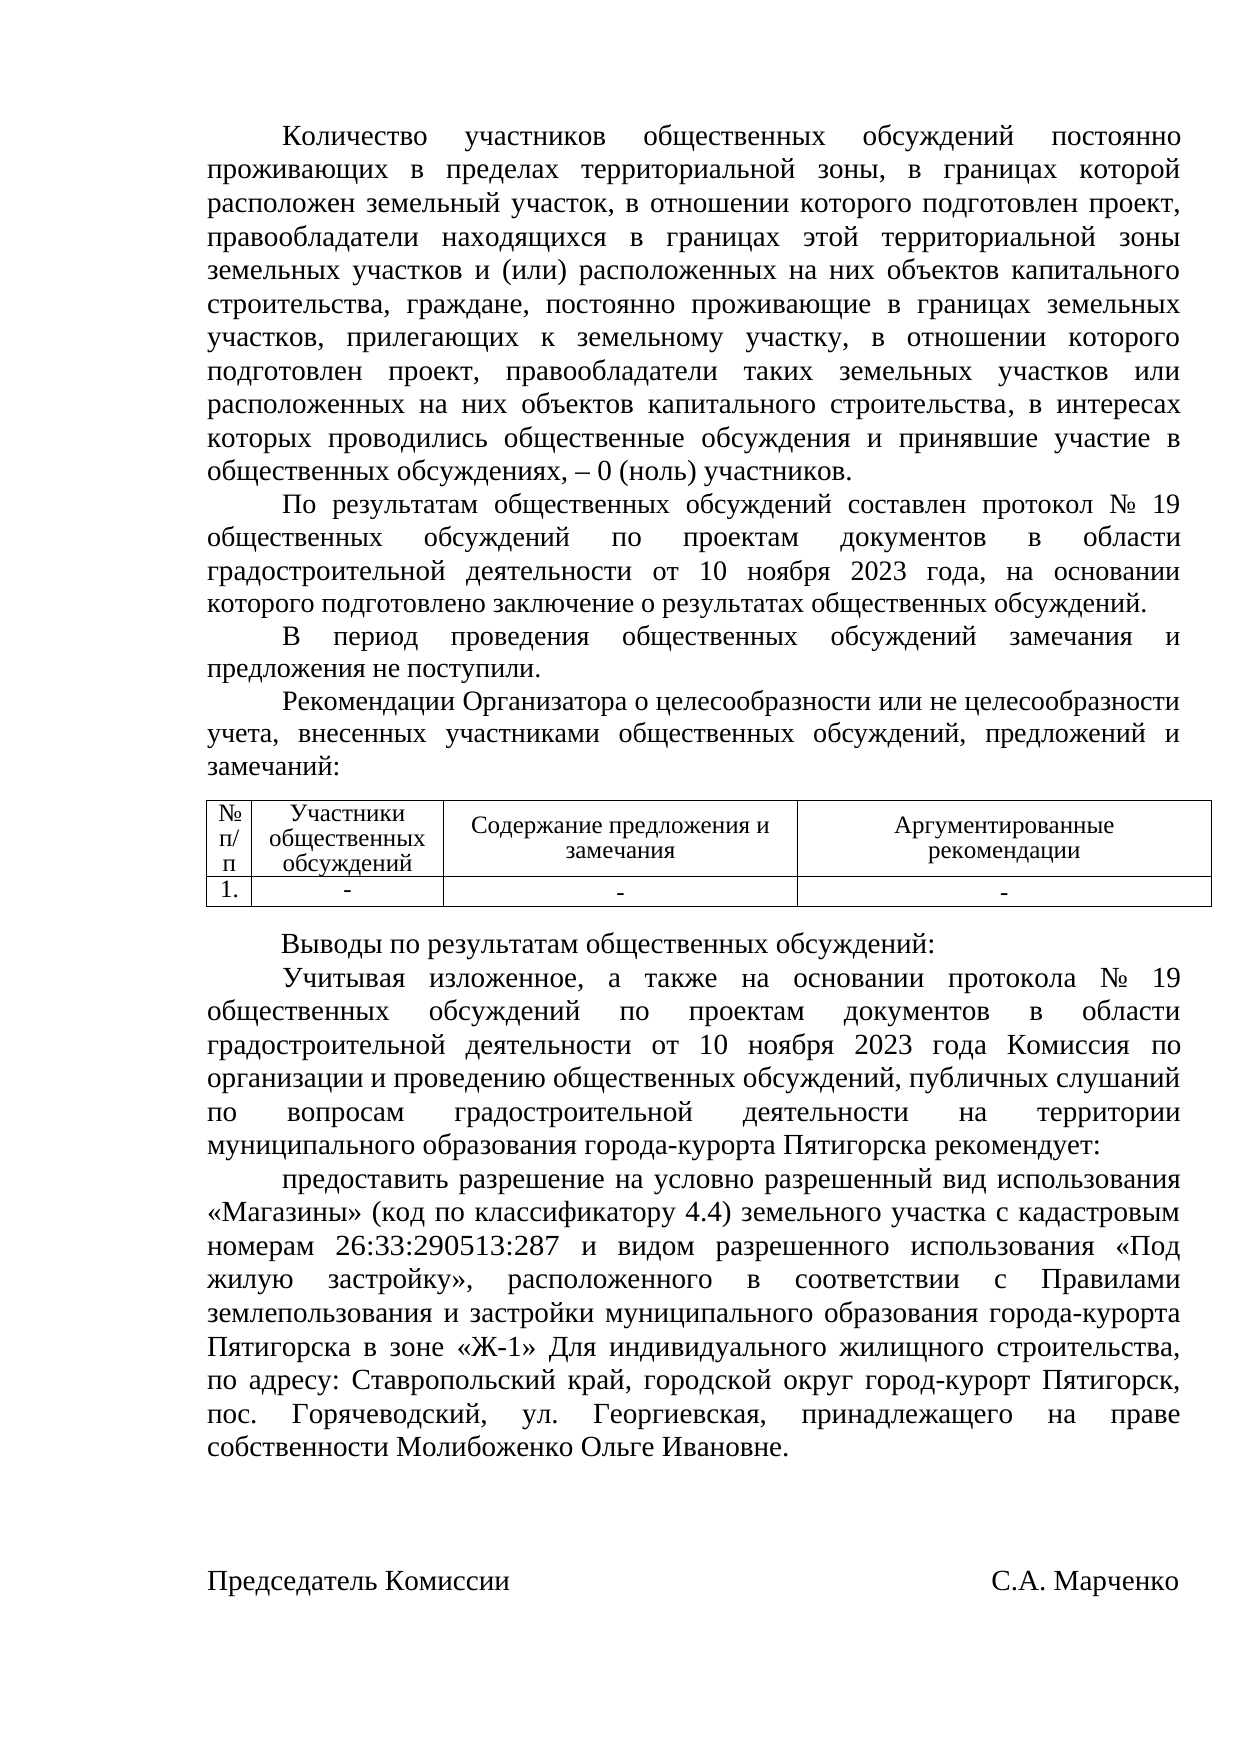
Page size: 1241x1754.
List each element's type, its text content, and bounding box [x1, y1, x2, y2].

table_cell - [798, 877, 1211, 906]
text Председатель Комиссии С.А. Марченко [207, 1563, 1181, 1597]
text По результатам общественных обсуждений составлен протокол № 19 общественных обсуждений по проектам документов в области градостроительной деятельности от 10 ноября 2023 года, на основании которого подготовлено заключение о результатах общественных обсуждений. [207, 487, 1181, 619]
text Рекомендации Организатора о целесообразности или не целесообразности учета, внесенных участниками общественных обсуждений, предложений и замечаний: [207, 684, 1181, 781]
text В период проведения общественных обсуждений замечания и предложения не поступили. [207, 619, 1181, 684]
text предоставить разрешение на условно разрешенный вид использования «Магазины» (код по классификатору 4.4) земельного участка с кадастровым номерам 26:33:290513:287 и видом разрешенного использования «Под жилую застройку», расположенного в соответствии с Правилами землепользования и застройки муниципального образования города-курорта Пятигорска в зоне «Ж-1» Для индивидуального жилищного строительства, по адресу: Ставропольский край, городской округ город-курорт Пятигорск, пос. Горячеводский, ул. Георгиевская, принадлежащего на праве собственности Молибоженко Ольге Ивановне. [207, 1161, 1181, 1463]
table_cell - [444, 877, 797, 906]
table_cell - [252, 877, 443, 906]
table_header Аргументированные рекомендации [798, 801, 1211, 876]
text Выводы по результатам общественных обсуждений: [207, 926, 1181, 960]
text Учитывая изложенное, а также на основании протокола № 19 общественных обсуждений по проектам документов в области градостроительной деятельности от 10 ноября 2023 года Комиссия по организации и проведению общественных обсуждений, публичных слушаний по вопросам градостроительной деятельности на территории муниципального образования города-курорта Пятигорска рекомендует: [207, 960, 1181, 1161]
text Количество участников общественных обсуждений постоянно проживающих в пределах территориальной зоны, в границах которой расположен земельный участок, в отношении которого подготовлен проект, правообладатели находящихся в границах этой территориальной зоны земельных участков и (или) расположенных на них объектов капитального строительства, граждане, постоянно проживающие в границах земельных участков, прилегающих к земельному участку, в отношении которого подготовлен проект, правообладатели таких земельных участков или расположенных на них объектов капитального строительства, в интересах которых проводились общественные обсуждения и принявшие участие в общественных обсуждениях, – 0 (ноль) участников. [207, 118, 1181, 487]
table_header Участники общественных обсуждений [252, 801, 443, 876]
table_cell 1. [207, 877, 251, 906]
table_header № п/п [207, 801, 251, 876]
table_header Содержание предложения и замечания [444, 801, 797, 876]
